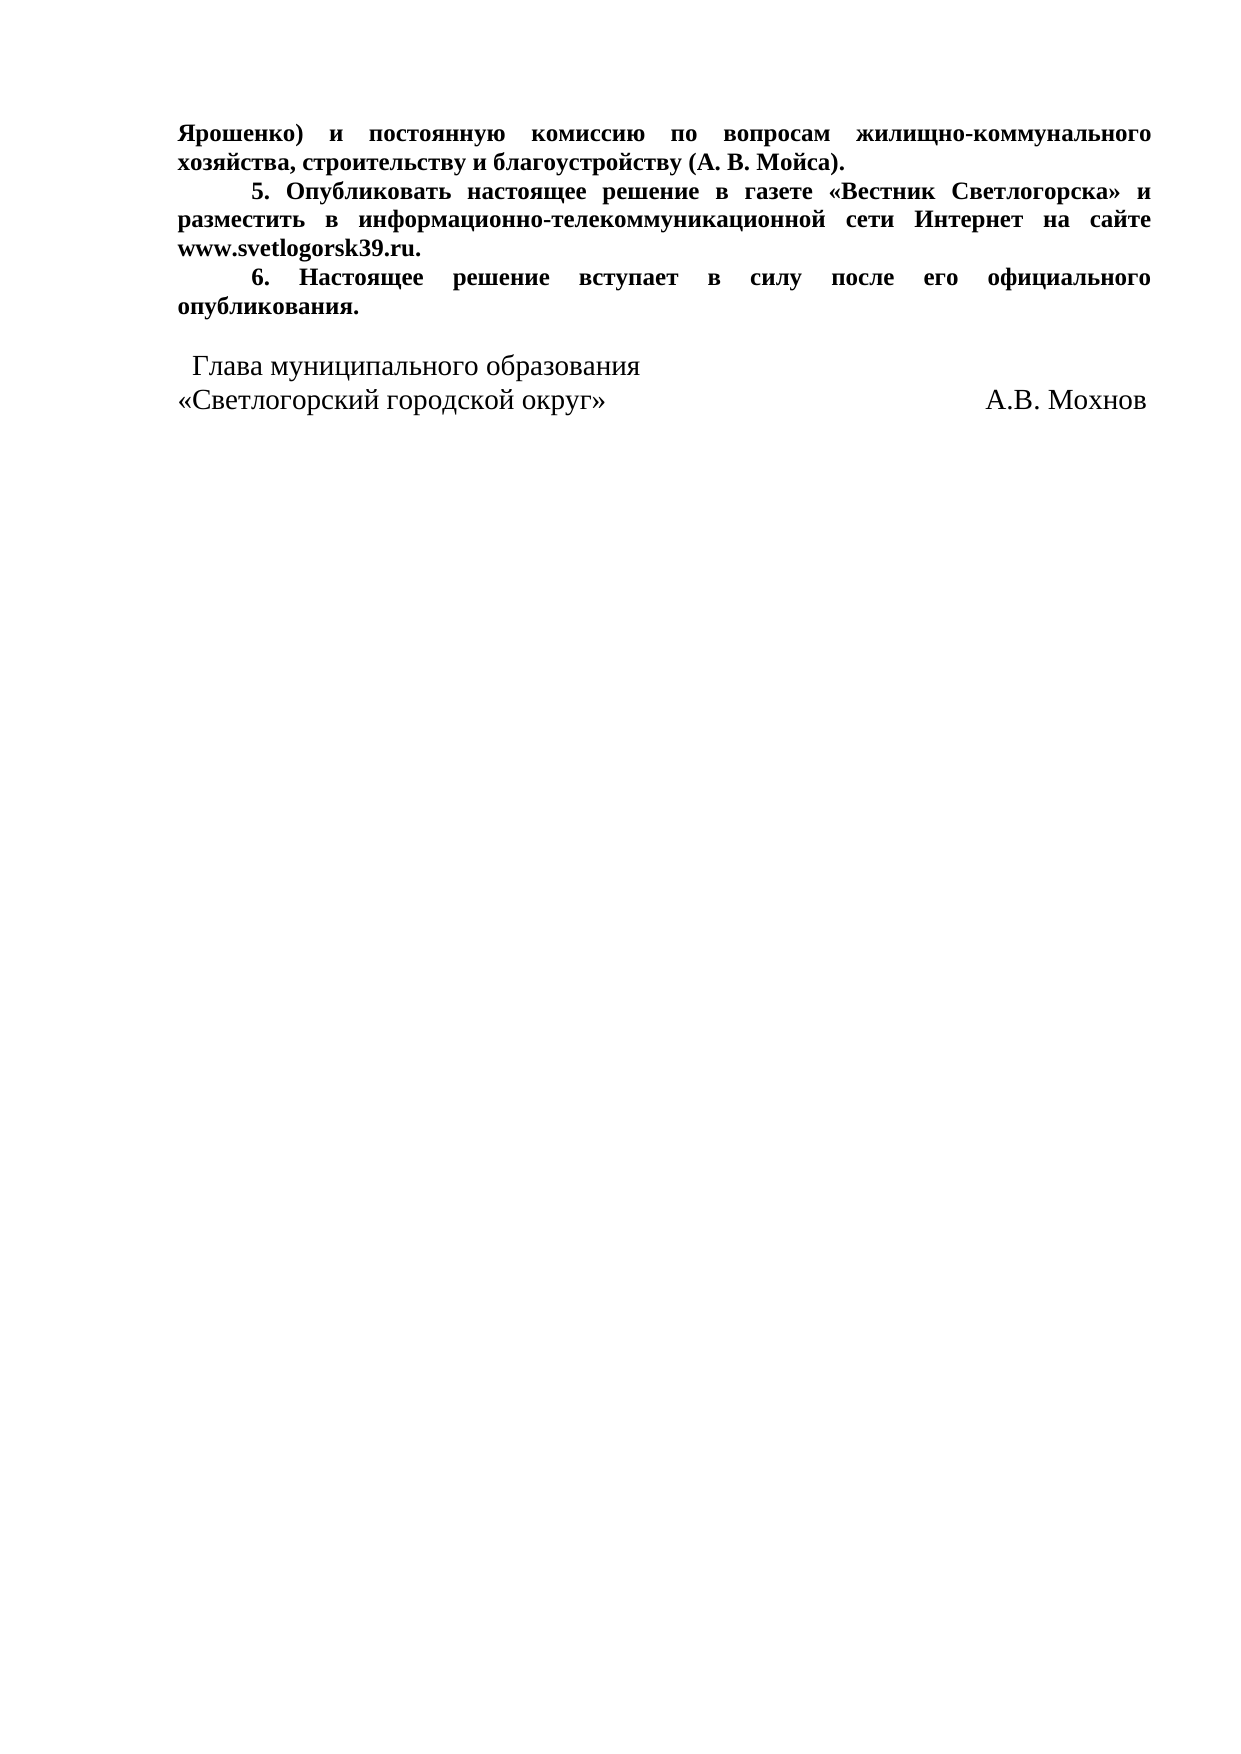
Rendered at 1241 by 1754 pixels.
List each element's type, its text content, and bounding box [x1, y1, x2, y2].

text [177, 118, 1152, 176]
text «Светлогорский городской округ» А.В. Мохнов [177, 382, 1152, 415]
text 5. Опубликовать настоящее решение в газете «Вестник Светлогорска» и разместить в информационно-телекоммуникационной сети Интернет на сайте www.svetlogorsk39.ru. [177, 176, 1152, 262]
text 6. Настоящее решение вступает в силу после его официального опубликования. [177, 262, 1152, 319]
text Глава муниципального образования [177, 348, 1152, 382]
